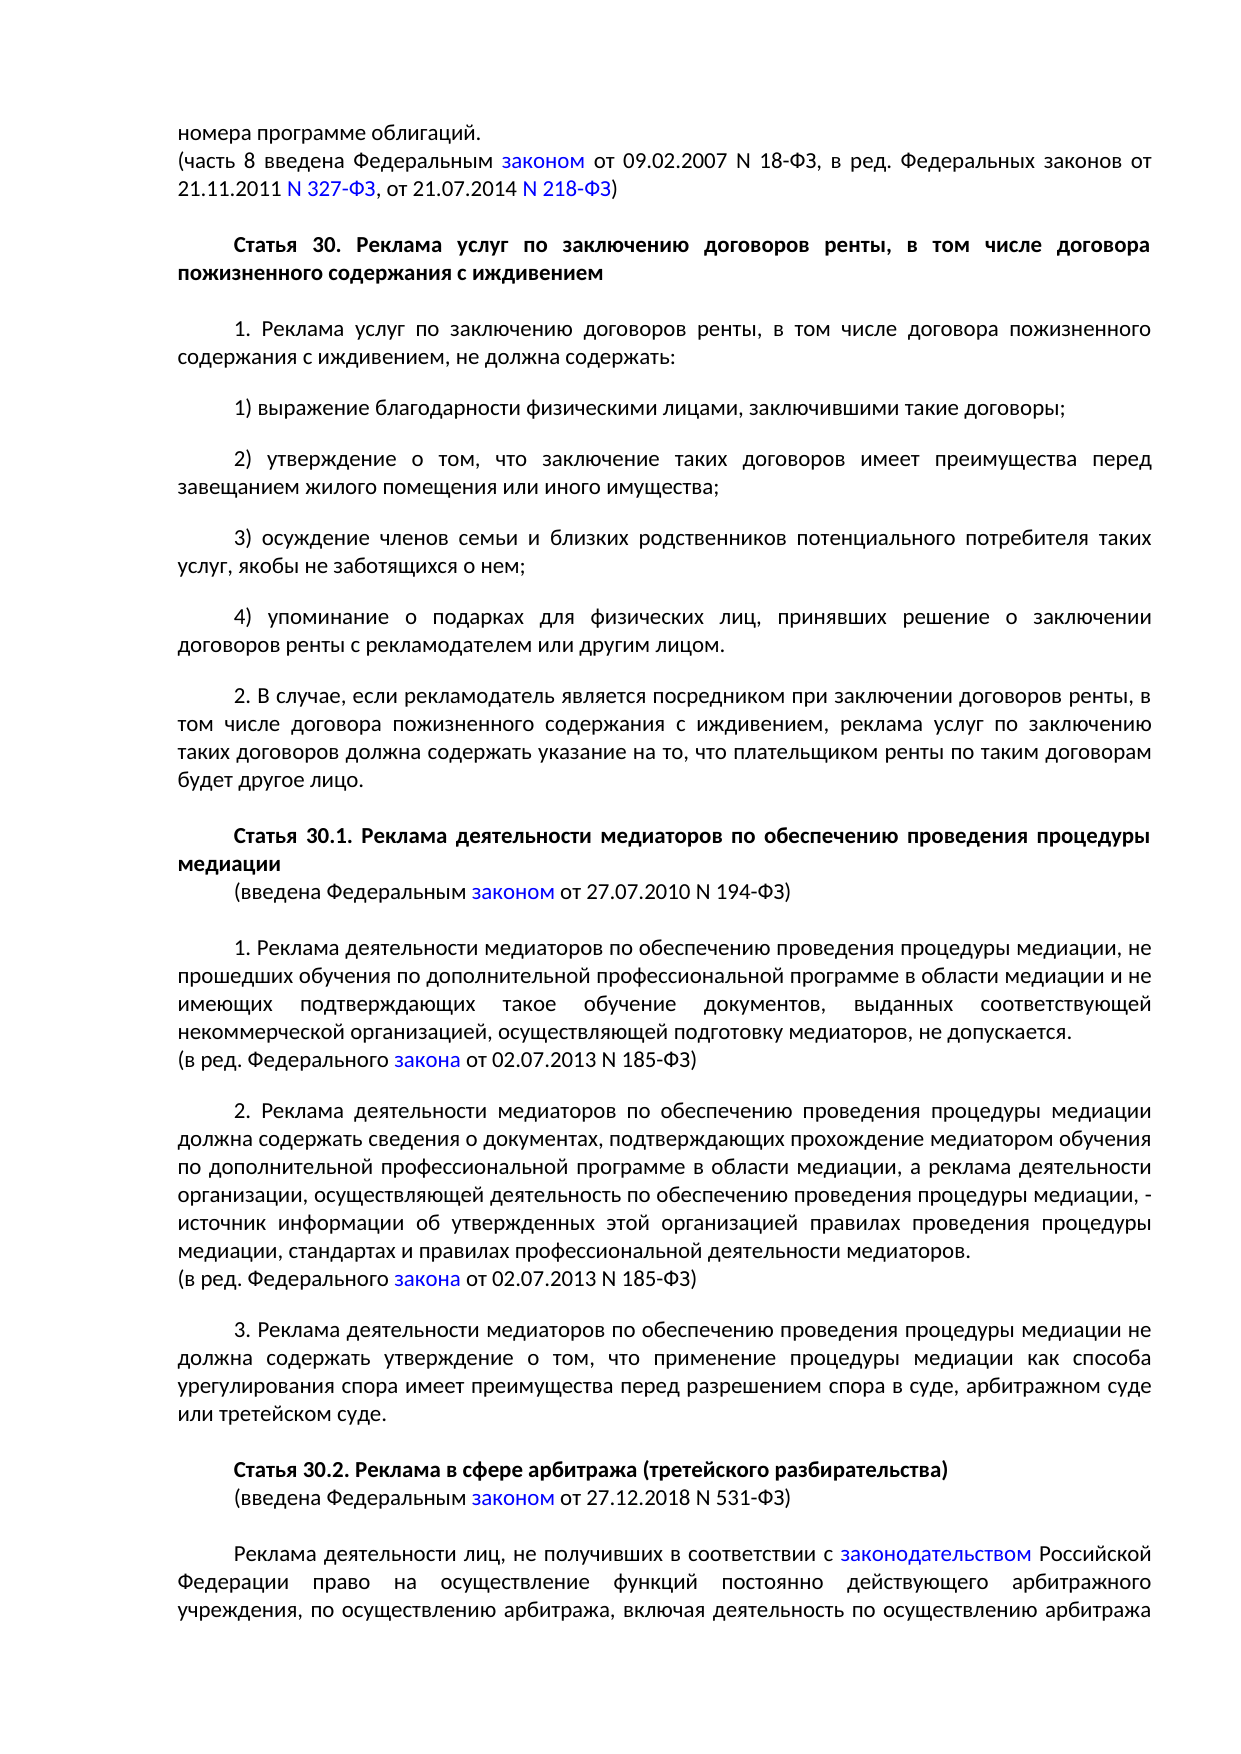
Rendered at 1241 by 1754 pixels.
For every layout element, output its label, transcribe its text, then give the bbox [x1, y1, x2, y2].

text 3) осуждение членов семьи и близких родственников потенциального потребителя таких услуг, якобы не заботящихся о нем; [177, 523, 1152, 579]
text 1. Реклама деятельности медиаторов по обеспечению проведения процедуры медиации, не прошедших обучения по дополнительной профессиональной программе в области медиации и не имеющих подтверждающих такое обучение документов, выданных соответствующей некоммерческой организацией, осуществляющей подготовку медиаторов, не допускается. [177, 933, 1152, 1045]
text (в ред. Федерального закона от 02.07.2013 N 185-ФЗ) [177, 1264, 1152, 1292]
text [177, 1539, 1152, 1623]
title Статья 30.1. Реклама деятельности медиаторов по обеспечению проведения процедуры медиации [177, 821, 1152, 877]
text 4) упоминание о подарках для физических лиц, принявших решение о заключении договоров ренты с рекламодателем или другим лицом. [177, 602, 1152, 658]
text 2) утверждение о том, что заключение таких договоров имеет преимущества перед завещанием жилого помещения или иного имущества; [177, 444, 1152, 500]
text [177, 118, 1152, 146]
text 1. Реклама услуг по заключению договоров ренты, в том числе договора пожизненного содержания с иждивением, не должна содержать: [177, 314, 1152, 370]
text 3. Реклама деятельности медиаторов по обеспечению проведения процедуры медиации не должна содержать утверждение о том, что применение процедуры медиации как способа урегулирования спора имеет преимущества перед разрешением спора в суде, арбитражном суде или третейском суде. [177, 1315, 1152, 1427]
text (в ред. Федерального закона от 02.07.2013 N 185-ФЗ) [177, 1045, 1152, 1073]
title Статья 30. Реклама услуг по заключению договоров ренты, в том числе договора пожизненного содержания с иждивением [177, 230, 1152, 286]
title Статья 30.2. Реклама в сфере арбитража (третейского разбирательства) [177, 1455, 1152, 1483]
text (часть 8 введена Федеральным законом от 09.02.2007 N 18-ФЗ, в ред. Федеральных законов от 21.11.2011 N 327-ФЗ, от 21.07.2014 N 218-ФЗ) [177, 146, 1152, 202]
text (введена Федеральным законом от 27.12.2018 N 531-ФЗ) [177, 1483, 1152, 1511]
text 2. В случае, если рекламодатель является посредником при заключении договоров ренты, в том числе договора пожизненного содержания с иждивением, реклама услуг по заключению таких договоров должна содержать указание на то, что плательщиком ренты по таким договорам будет другое лицо. [177, 681, 1152, 793]
text 2. Реклама деятельности медиаторов по обеспечению проведения процедуры медиации должна содержать сведения о документах, подтверждающих прохождение медиатором обучения по дополнительной профессиональной программе в области медиации, а реклама деятельности организации, осуществляющей деятельность по обеспечению проведения процедуры медиации, - источник информации об утвержденных этой организацией правилах проведения процедуры медиации, стандартах и правилах профессиональной деятельности медиаторов. [177, 1096, 1152, 1264]
text 1) выражение благодарности физическими лицами, заключившими такие договоры; [177, 393, 1152, 421]
text (введена Федеральным законом от 27.07.2010 N 194-ФЗ) [177, 877, 1152, 905]
